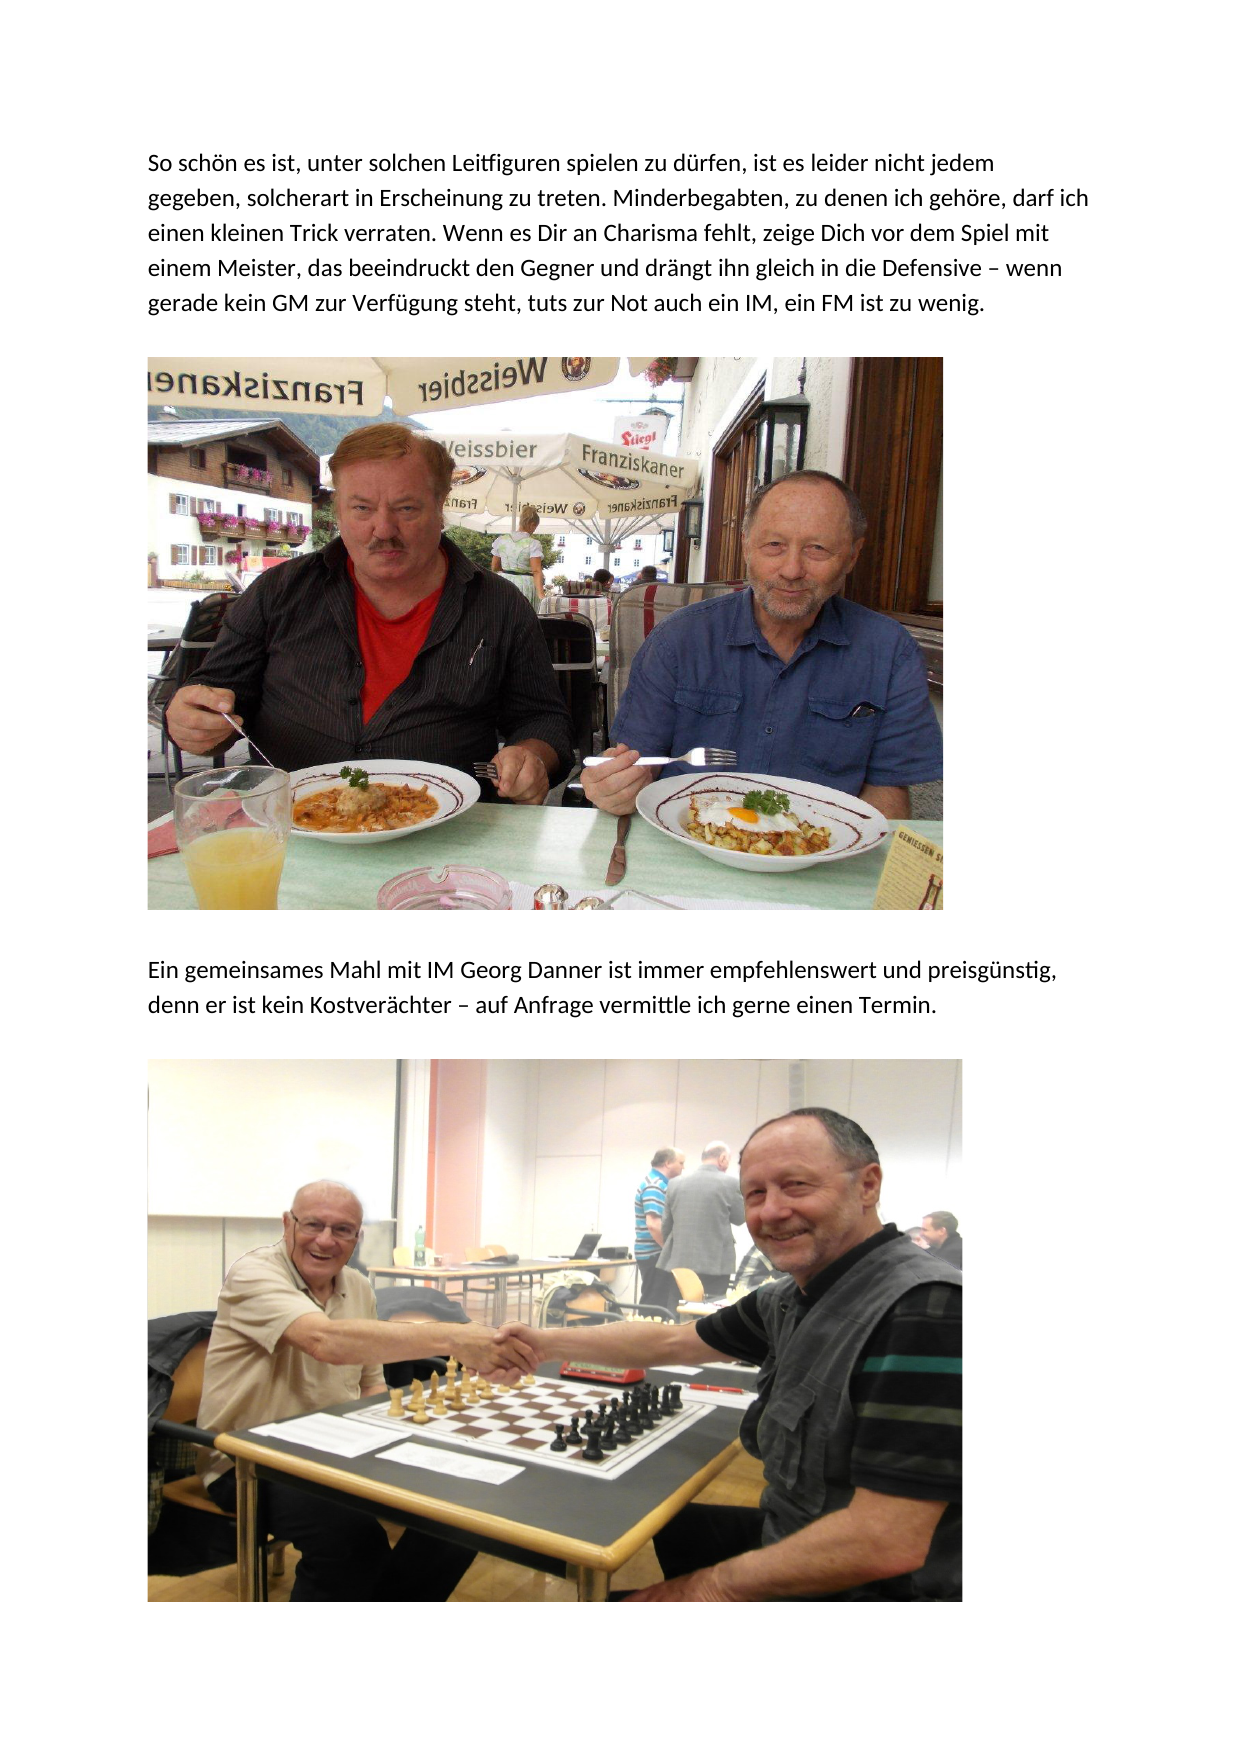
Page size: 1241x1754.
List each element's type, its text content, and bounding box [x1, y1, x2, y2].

picture [147, 357, 944, 910]
text So schön es ist, unter solchen Leitfiguren spielen zu dürfen, ist es leider nicht jedem gegeben, solcherart in Erscheinung zu treten. Minderbegabten, zu denen ich gehöre, darf ich einen kleinen Trick verraten. Wenn es Dir an Charisma fehlt, zeige Dich vor dem Spiel mit einem Meister, das beeindruckt den Gegner und drängt ihn gleich in die Defensive – wenn gerade kein GM zur Verfügung steht, tuts zur Not auch ein IM, ein FM ist zu wenig. [148, 148, 1093, 318]
text Ein gemeinsames Mahl mit IM Georg Danner ist immer empfehlenswert und preisgünstig, denn er ist kein Kostverächter – auf Anfrage vermittle ich gerne einen Termin. [148, 955, 1093, 1020]
picture [147, 1059, 963, 1602]
